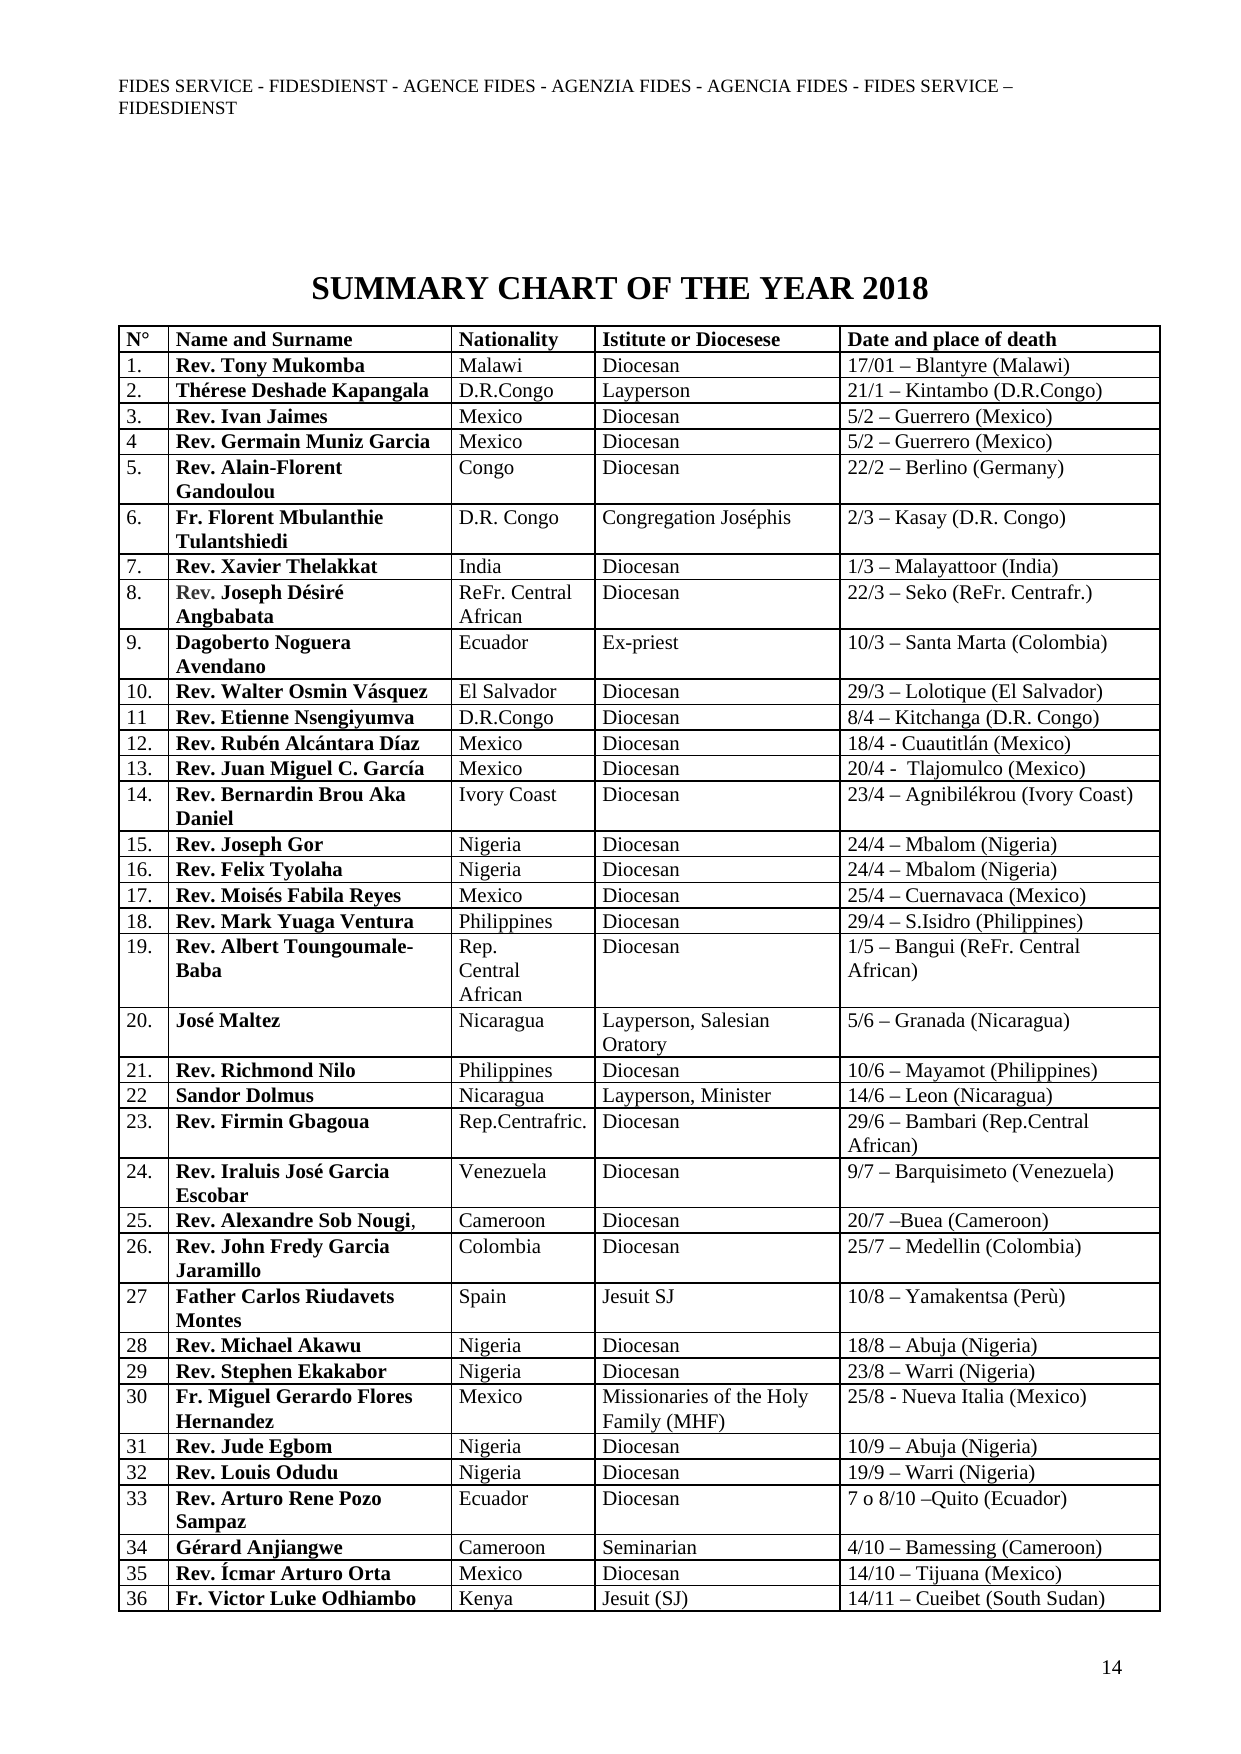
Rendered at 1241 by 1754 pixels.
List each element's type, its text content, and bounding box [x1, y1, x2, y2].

table_cell Rev. John Fredy Garcia Jaramillo [169, 1234, 451, 1282]
table_cell Nigeria [452, 857, 594, 881]
table_cell ReFr. Central African [452, 580, 594, 628]
table_cell Mexico [452, 756, 594, 780]
table_cell 14/6 – Leon (Nicaragua) [841, 1083, 1159, 1107]
table_cell Rev. Germain Muniz Garcia [169, 430, 451, 453]
table_header Date and place of death [841, 327, 1159, 351]
table_cell 14/11 – Cueibet (South Sudan) [841, 1586, 1159, 1610]
table_cell Missionaries of the Holy Family (MHF) [596, 1385, 839, 1433]
table_cell Rev. Ícmar Arturo Orta [169, 1561, 451, 1585]
table_cell 5/2 – Guerrero (Mexico) [841, 430, 1159, 453]
table_cell 27 [120, 1284, 168, 1332]
table_cell Philippines [452, 909, 594, 933]
table_cell Mexico [452, 731, 594, 755]
table_cell 11 [120, 705, 168, 729]
table_cell Diocesan [596, 1486, 839, 1533]
table_cell Congregation Joséphis [596, 505, 839, 553]
table_cell Diocesan [596, 1333, 839, 1357]
table_cell 32 [120, 1460, 168, 1484]
table_cell Philippines [452, 1058, 594, 1082]
table_cell Diocesan [596, 909, 839, 933]
table_cell 36 [120, 1586, 168, 1610]
table_cell Nigeria [452, 1359, 594, 1383]
table_cell Diocesan [596, 832, 839, 856]
table_cell Nicaragua [452, 1083, 594, 1107]
table_cell Father Carlos Riudavets Montes [169, 1284, 451, 1332]
table_cell India [452, 555, 594, 578]
table_cell 34 [120, 1535, 168, 1559]
table_cell Rev. Richmond Nilo [169, 1058, 451, 1082]
table_cell Rev. Felix Tyolaha [169, 857, 451, 881]
table_header Istitute or Diocesese [596, 327, 839, 351]
table_cell 5/6 – Granada (Nicaragua) [841, 1008, 1159, 1056]
table_cell 29/4 – S.Isidro (Philippines) [841, 909, 1159, 933]
table_cell Diocesan [596, 705, 839, 729]
table_cell Ex-priest [596, 630, 839, 678]
table_cell 33 [120, 1486, 168, 1533]
table_cell 8. [120, 580, 168, 628]
table_cell Diocesan [596, 1434, 839, 1458]
table_cell Fr. Florent Mbulanthie Tulantshiedi [169, 505, 451, 553]
table_cell 5/2 – Guerrero (Mexico) [841, 404, 1159, 428]
table_cell 2/3 – Kasay (D.R. Congo) [841, 505, 1159, 553]
table_header Nationality [452, 327, 594, 351]
table_cell Fr. Victor Luke Odhiambo [169, 1586, 451, 1610]
table_cell Rev. Stephen Ekakabor [169, 1359, 451, 1383]
table_cell 19/9 – Warri (Nigeria) [841, 1460, 1159, 1484]
table_cell Ecuador [452, 630, 594, 678]
table_cell Diocesan [596, 782, 839, 830]
table_cell Layperson, Minister [596, 1083, 839, 1107]
table_cell 15. [120, 832, 168, 856]
table_cell Diocesan [596, 404, 839, 428]
table_cell 31 [120, 1434, 168, 1458]
table_cell 10. [120, 680, 168, 703]
table_cell 17/01 – Blantyre (Malawi) [841, 353, 1159, 377]
table_cell Mexico [452, 404, 594, 428]
table_cell 29/3 – Lolotique (El Salvador) [841, 680, 1159, 703]
table_cell Rev. Juan Miguel C. García [169, 756, 451, 780]
table_cell Mexico [452, 1385, 594, 1433]
table_cell 22 [120, 1083, 168, 1107]
table_cell Fr. Miguel Gerardo Flores Hernandez [169, 1385, 451, 1433]
table_cell 9. [120, 630, 168, 678]
table_cell Colombia [452, 1234, 594, 1282]
table_cell Cameroon [452, 1535, 594, 1559]
table_cell 13. [120, 756, 168, 780]
table_cell Rev. Alexandre Sob Nougi, [169, 1208, 451, 1232]
table_cell 14. [120, 782, 168, 830]
table_cell Diocesan [596, 353, 839, 377]
table_cell Rev. Arturo Rene Pozo Sampaz [169, 1486, 451, 1533]
table_cell 26. [120, 1234, 168, 1282]
table_cell 1. [120, 353, 168, 377]
table_cell Nicaragua [452, 1008, 594, 1056]
table_cell Diocesan [596, 1561, 839, 1585]
table_cell 20. [120, 1008, 168, 1056]
table_cell Rep.Centrafric. [452, 1109, 594, 1157]
table_cell 3. [120, 404, 168, 428]
table_cell Mexico [452, 883, 594, 907]
table_cell D.R.Congo [452, 705, 594, 729]
table_cell El Salvador [452, 680, 594, 703]
table_cell Mexico [452, 430, 594, 453]
table_cell Diocesan [596, 1058, 839, 1082]
table_cell Nigeria [452, 1434, 594, 1458]
table_cell Diocesan [596, 1159, 839, 1207]
table_cell 5. [120, 455, 168, 503]
table_cell 29 [120, 1359, 168, 1383]
table_cell 1/5 – Bangui (ReFr. Central African) [841, 934, 1159, 1006]
table_cell 7 o 8/10 –Quito (Ecuador) [841, 1486, 1159, 1533]
table_cell Layperson [596, 378, 839, 402]
table_cell Jesuit (SJ) [596, 1586, 839, 1610]
table_cell 16. [120, 857, 168, 881]
table_cell Diocesan [596, 1208, 839, 1232]
table_cell Jesuit SJ [596, 1284, 839, 1332]
table_cell Diocesan [596, 883, 839, 907]
table_cell Diocesan [596, 1234, 839, 1282]
table_cell Diocesan [596, 731, 839, 755]
table_cell Rev. Michael Akawu [169, 1333, 451, 1357]
table_cell Rev. Moisés Fabila Reyes [169, 883, 451, 907]
table_cell 24/4 – Mbalom (Nigeria) [841, 857, 1159, 881]
table_cell Rev. Alain-Florent Gandoulou [169, 455, 451, 503]
table_cell Seminarian [596, 1535, 839, 1559]
table_cell 19. [120, 934, 168, 1006]
table_cell 8/4 – Kitchanga (D.R. Congo) [841, 705, 1159, 729]
table_cell 23. [120, 1109, 168, 1157]
table_cell Rev. Rubén Alcántara Díaz [169, 731, 451, 755]
table_cell Diocesan [596, 455, 839, 503]
table_cell 22/2 – Berlino (Germany) [841, 455, 1159, 503]
table_cell 2. [120, 378, 168, 402]
table_cell Dagoberto Noguera Avendano [169, 630, 451, 678]
table_cell Diocesan [596, 1359, 839, 1383]
table_cell 10/9 – Abuja (Nigeria) [841, 1434, 1159, 1458]
table_cell 1/3 – Malayattoor (India) [841, 555, 1159, 578]
table_cell Diocesan [596, 430, 839, 453]
table_cell Nigeria [452, 1333, 594, 1357]
table_cell Thérese Deshade Kapangala [169, 378, 451, 402]
table_cell 29/6 – Bambari (Rep.Central African) [841, 1109, 1159, 1157]
table_cell Mexico [452, 1561, 594, 1585]
table_cell Congo [452, 455, 594, 503]
table_cell Venezuela [452, 1159, 594, 1207]
table_cell Rev. Mark Yuaga Ventura [169, 909, 451, 933]
table_cell Rev. Ivan Jaimes [169, 404, 451, 428]
table_cell 24. [120, 1159, 168, 1207]
table_cell 30 [120, 1385, 168, 1433]
table_cell Rev. Firmin Gbagoua [169, 1109, 451, 1157]
table_cell Rev. Albert Toungoumale-Baba [169, 934, 451, 1006]
table_header Name and Surname [169, 327, 451, 351]
subtitle SUMMARY CHART OF THE YEAR 2018 [118, 268, 1122, 306]
table_cell 25/8 - Nueva Italia (Mexico) [841, 1385, 1159, 1433]
table_cell 18/8 – Abuja (Nigeria) [841, 1333, 1159, 1357]
table_cell 10/6 – Mayamot (Philippines) [841, 1058, 1159, 1082]
table_cell D.R. Congo [452, 505, 594, 553]
table_cell Diocesan [596, 580, 839, 628]
table_cell Diocesan [596, 680, 839, 703]
table_cell Diocesan [596, 1460, 839, 1484]
table_cell 23/8 – Warri (Nigeria) [841, 1359, 1159, 1383]
table_cell Rev. Tony Mukomba [169, 353, 451, 377]
table_cell 17. [120, 883, 168, 907]
table_cell 10/3 – Santa Marta (Colombia) [841, 630, 1159, 678]
table_cell Gérard Anjiangwe [169, 1535, 451, 1559]
table_cell 23/4 – Agnibilékrou (Ivory Coast) [841, 782, 1159, 830]
table_cell Nigeria [452, 1460, 594, 1484]
table_cell José Maltez [169, 1008, 451, 1056]
table_cell 12. [120, 731, 168, 755]
table_cell Diocesan [596, 857, 839, 881]
table_cell Cameroon [452, 1208, 594, 1232]
table_cell D.R.Congo [452, 378, 594, 402]
table_header N° [120, 327, 168, 351]
table_cell 14/10 – Tijuana (Mexico) [841, 1561, 1159, 1585]
table_cell Rev. Etienne Nsengiyumva [169, 705, 451, 729]
table_cell Rev. Louis Odudu [169, 1460, 451, 1484]
table_cell 10/8 – Yamakentsa (Perù) [841, 1284, 1159, 1332]
table_cell Nigeria [452, 832, 594, 856]
table_cell 20/4 - Tlajomulco (Mexico) [841, 756, 1159, 780]
table_cell 4 [120, 430, 168, 453]
table_cell Layperson, Salesian Oratory [596, 1008, 839, 1056]
table_cell Sandor Dolmus [169, 1083, 451, 1107]
table_cell Diocesan [596, 1109, 839, 1157]
table_cell Diocesan [596, 555, 839, 578]
table_cell 35 [120, 1561, 168, 1585]
table_cell 21. [120, 1058, 168, 1082]
table_cell 21/1 – Kintambo (D.R.Congo) [841, 378, 1159, 402]
table_cell 4/10 – Bamessing (Cameroon) [841, 1535, 1159, 1559]
table_cell 9/7 – Barquisimeto (Venezuela) [841, 1159, 1159, 1207]
table_cell Kenya [452, 1586, 594, 1610]
table_cell 22/3 – Seko (ReFr. Centrafr.) [841, 580, 1159, 628]
table_cell Spain [452, 1284, 594, 1332]
table_cell Diocesan [596, 934, 839, 1006]
table_cell Rev. Joseph Gor [169, 832, 451, 856]
table_cell 25. [120, 1208, 168, 1232]
table_cell 24/4 – Mbalom (Nigeria) [841, 832, 1159, 856]
table_cell Ecuador [452, 1486, 594, 1533]
table_cell 25/7 – Medellin (Colombia) [841, 1234, 1159, 1282]
table_cell 6. [120, 505, 168, 553]
table_cell 25/4 – Cuernavaca (Mexico) [841, 883, 1159, 907]
table_cell 18/4 - Cuautitlán (Mexico) [841, 731, 1159, 755]
table_cell 28 [120, 1333, 168, 1357]
table_cell Ivory Coast [452, 782, 594, 830]
table_cell Rep. Central African [452, 934, 594, 1006]
table_cell 20/7 –Buea (Cameroon) [841, 1208, 1159, 1232]
table_cell 7. [120, 555, 168, 578]
table_cell Rev. Bernardin Brou Aka Daniel [169, 782, 451, 830]
table_cell Rev. Walter Osmin Vásquez [169, 680, 451, 703]
table_cell Rev. Xavier Thelakkat [169, 555, 451, 578]
table_cell Rev. Joseph Désiré Angbabata [169, 580, 451, 628]
table_cell Diocesan [596, 756, 839, 780]
table_cell Rev. Iraluis José Garcia Escobar [169, 1159, 451, 1207]
table_cell Rev. Jude Egbom [169, 1434, 451, 1458]
table_cell 18. [120, 909, 168, 933]
table_cell Malawi [452, 353, 594, 377]
